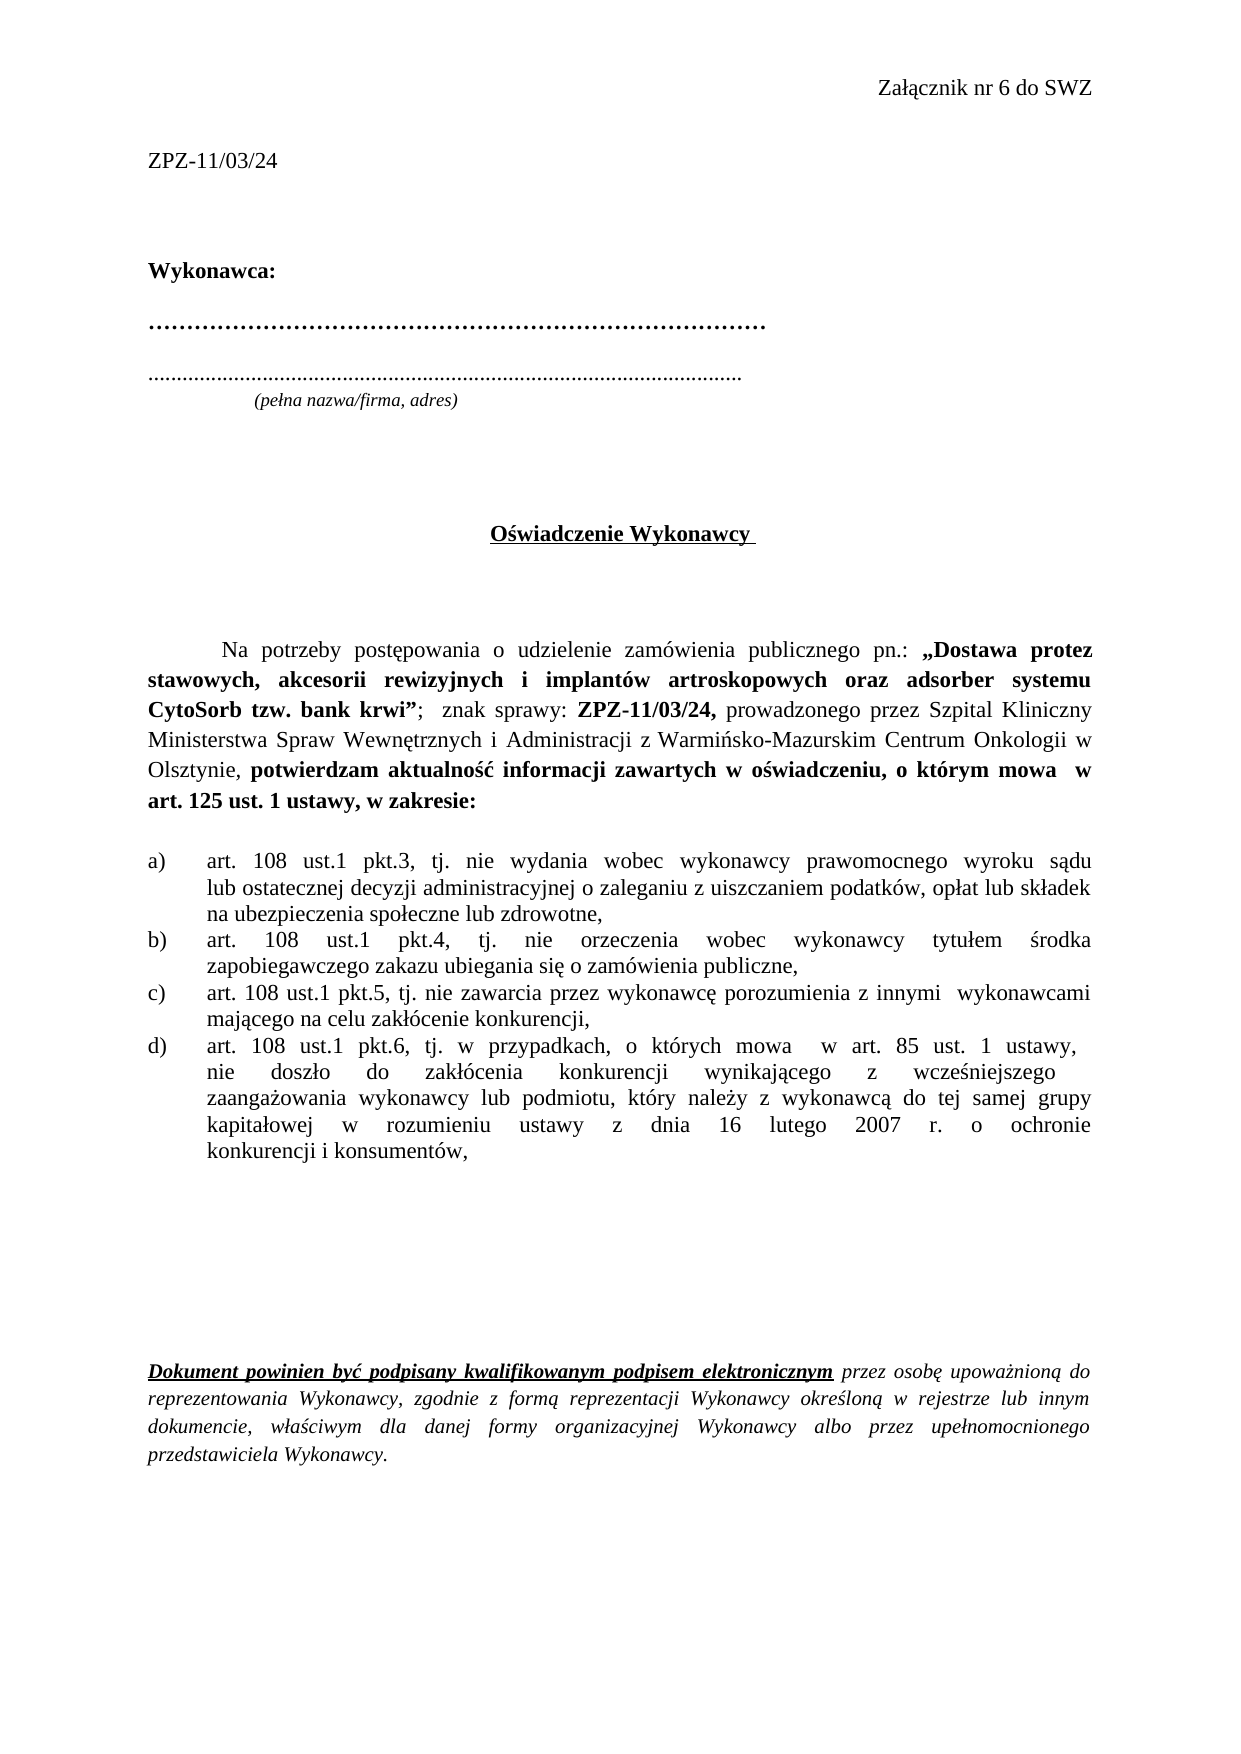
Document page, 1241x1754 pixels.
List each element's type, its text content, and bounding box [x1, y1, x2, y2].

text Oświadczenie Wykonawcy [148, 520, 1093, 546]
list art. 108 ust.1 pkt.4, tj. nie orzeczenia wobec wykonawcy tytułem środka zapobiegawczego zakazu ubiegania się o zamówienia publiczne, [148, 926, 1093, 979]
text ZPZ-11/03/24 [148, 148, 1093, 174]
text (pełna nazwa/firma, adres) [221, 389, 1093, 411]
list art. 108 ust.1 pkt.6, tj. w przypadkach, o których mowa w art. 85 ust. 1 ustawy, nie doszło do zakłócenia konkurencji wynikającego z wcześniejszego zaangażowania wykonawcy lub podmiotu, który należy z wykonawcą do tej samej grupy kapitałowej w rozumieniu ustawy z dnia 16 lutego 2007 r. o ochronie konkurencji i konsumentów, [148, 1032, 1093, 1163]
text Na potrzeby postępowania o udzielenie zamówienia publicznego pn.: „Dostawa protez stawowych, akcesorii rewizyjnych i implantów artroskopowych oraz adsorber systemu CytoSorb tzw. bank krwi”; znak sprawy: ZPZ-11/03/24, prowadzonego przez Szpital Kliniczny Ministerstwa Spraw Wewnętrznych i Administracji z Warmińsko-Mazurskim Centrum Onkologii w Olsztynie, potwierdzam aktualność informacji zawartych w oświadczeniu, o którym mowa w art. 125 ust. 1 ustawy, w zakresie: [148, 636, 1093, 813]
text ........................................................................................................ [148, 359, 1093, 385]
list art. 108 ust.1 pkt.5, tj. nie zawarcia przez wykonawcę porozumienia z innymi wykonawcami mającego na celu zakłócenie konkurencji, [148, 979, 1093, 1032]
text Dokument powinien być podpisany kwalifikowanym podpisem elektronicznym przez osobę upoważnioną do reprezentowania Wykonawcy, zgodnie z formą reprezentacji Wykonawcy określoną w rejestrze lub innym dokumencie, właściwym dla danej formy organizacyjnej Wykonawcy albo przez upełnomocnionego przedstawiciela Wykonawcy. [148, 1359, 1093, 1466]
text Wykonawca: [148, 257, 1093, 283]
list art. 108 ust.1 pkt.3, tj. nie wydania wobec wykonawcy prawomocnego wyroku sądu lub ostatecznej decyzji administracyjnej o zaleganiu z uiszczaniem podatków, opłat lub składek na ubezpieczenia społeczne lub zdrowotne, [148, 847, 1093, 926]
text ……………………………………………………………………… [148, 308, 1093, 334]
